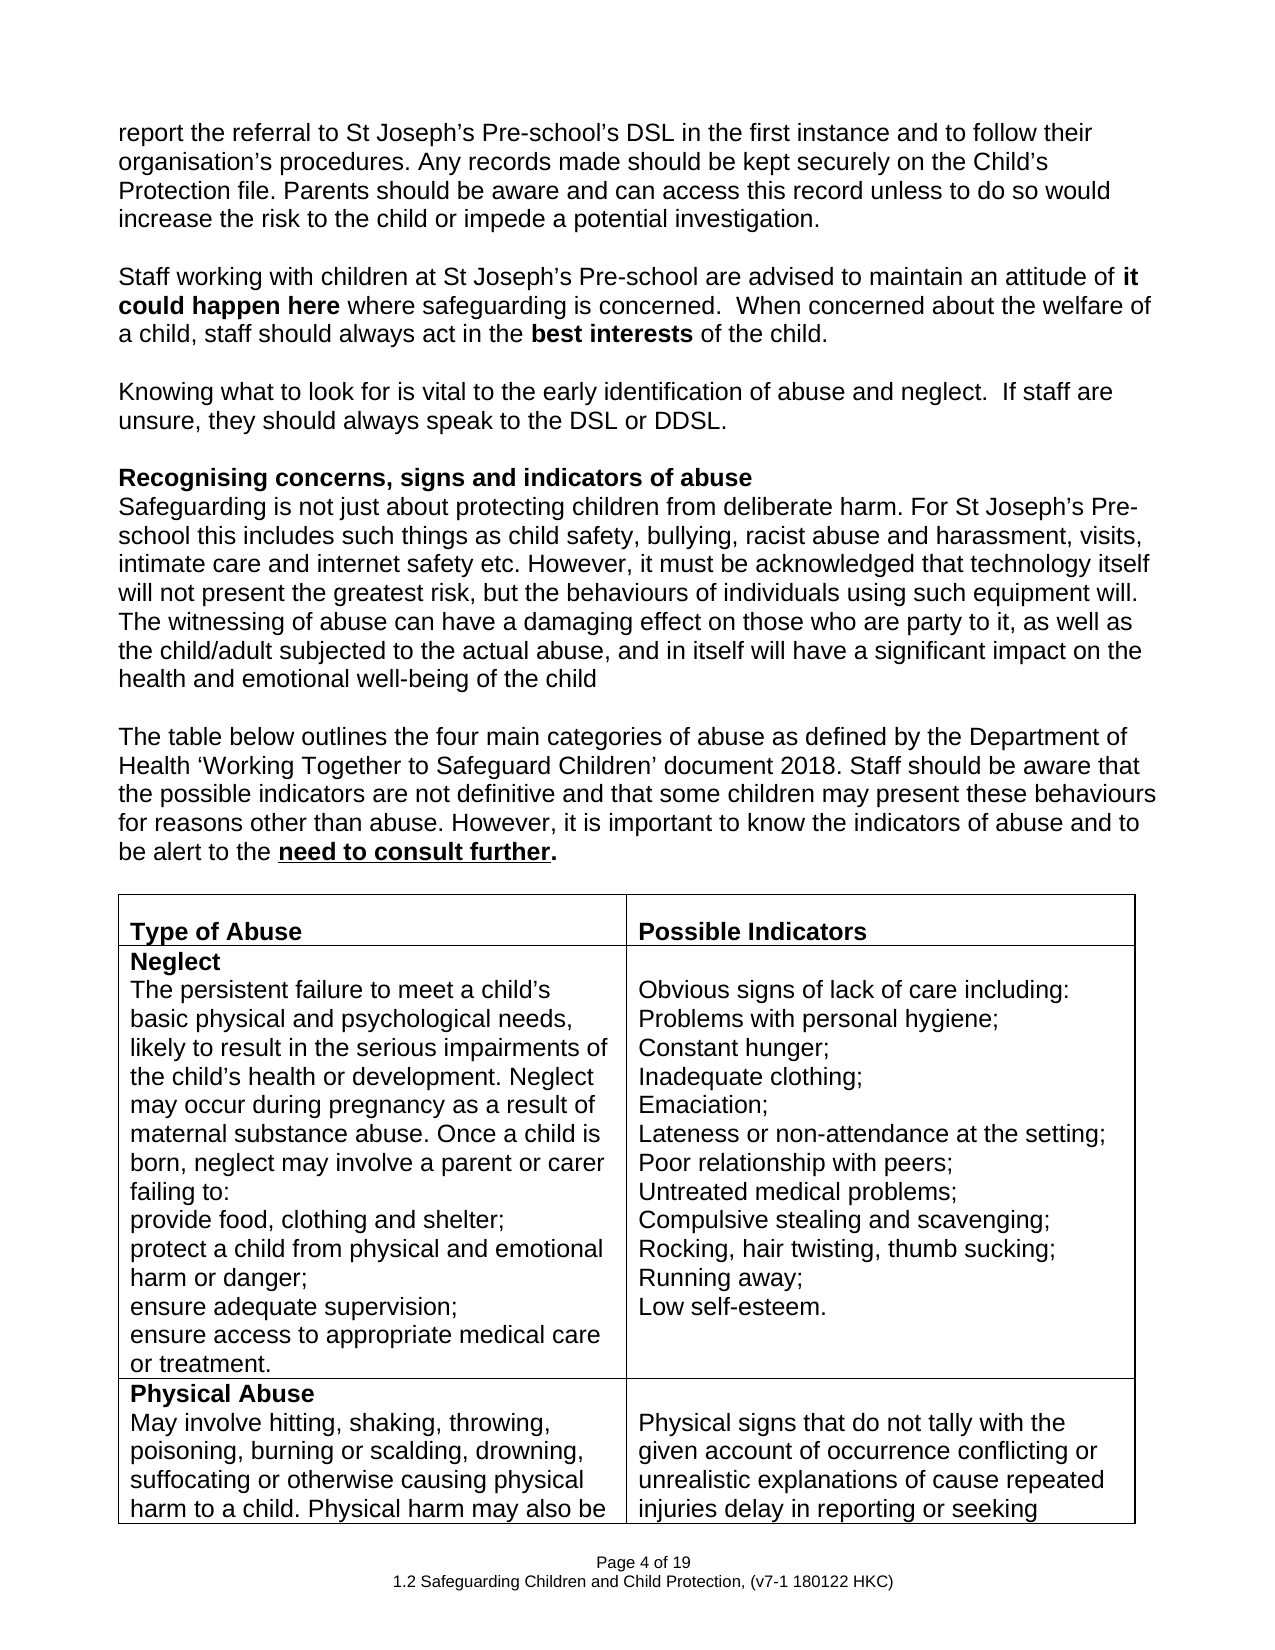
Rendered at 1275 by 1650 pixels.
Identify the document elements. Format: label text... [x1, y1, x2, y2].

text Recognising concerns, signs and indicators of abuse [118, 463, 1169, 492]
text Staff working with children at St Joseph’s Pre-school are advised to maintain an attitude of it could happen here where safeguarding is concerned. When concerned about the welfare of a child, staff should always act in the best interests of the child. [118, 262, 1169, 348]
table_header Possible Indicators [627, 895, 1134, 945]
text The table below outlines the four main categories of abuse as defined by the Department of Health ‘Working Together to Safeguard Children’ document 2018. Staff should be aware that the possible indicators are not definitive and that some children may present these behaviours for reasons other than abuse. However, it is important to know the indicators of abuse and to be alert to the need to consult further. [118, 722, 1169, 866]
table_cell Obvious signs of lack of care including: Problems with personal hygiene; Constant hunger; Inadequate clothing; Emaciation; Lateness or non-attendance at the setting; Poor relationship with peers; Untreated medical problems; Compulsive stealing and scavenging; Rocking, hair twisting, thumb sucking; Running away; Low self-esteem. [627, 946, 1134, 1378]
text Safeguarding is not just about protecting children from deliberate harm. For St Joseph’s Pre-school this includes such things as child safety, bullying, racist abuse and harassment, visits, intimate care and internet safety etc. However, it must be acknowledged that technology itself will not present the greatest risk, but the behaviours of individuals using such equipment will. The witnessing of abuse can have a damaging effect on those who are party to it, as well as the child/adult subjected to the actual abuse, and in itself will have a significant impact on the health and emotional well-being of the child [118, 492, 1169, 693]
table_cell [119, 1379, 626, 1522]
table_cell Neglect The persistent failure to meet a child’s basic physical and psychological needs, likely to result in the serious impairments of the child’s health or development. Neglect may occur during pregnancy as a result of maternal substance abuse. Once a child is born, neglect may involve a parent or carer failing to: provide food, clothing and shelter; protect a child from physical and emotional harm or danger; ensure adequate supervision; ensure access to appropriate medical care or treatment. [119, 946, 626, 1378]
text Knowing what to look for is vital to the early identification of abuse and neglect. If staff are unsure, they should always speak to the DSL or DDSL. [118, 377, 1169, 434]
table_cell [627, 1379, 1134, 1522]
table_header Type of Abuse [119, 895, 626, 945]
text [118, 118, 1169, 233]
